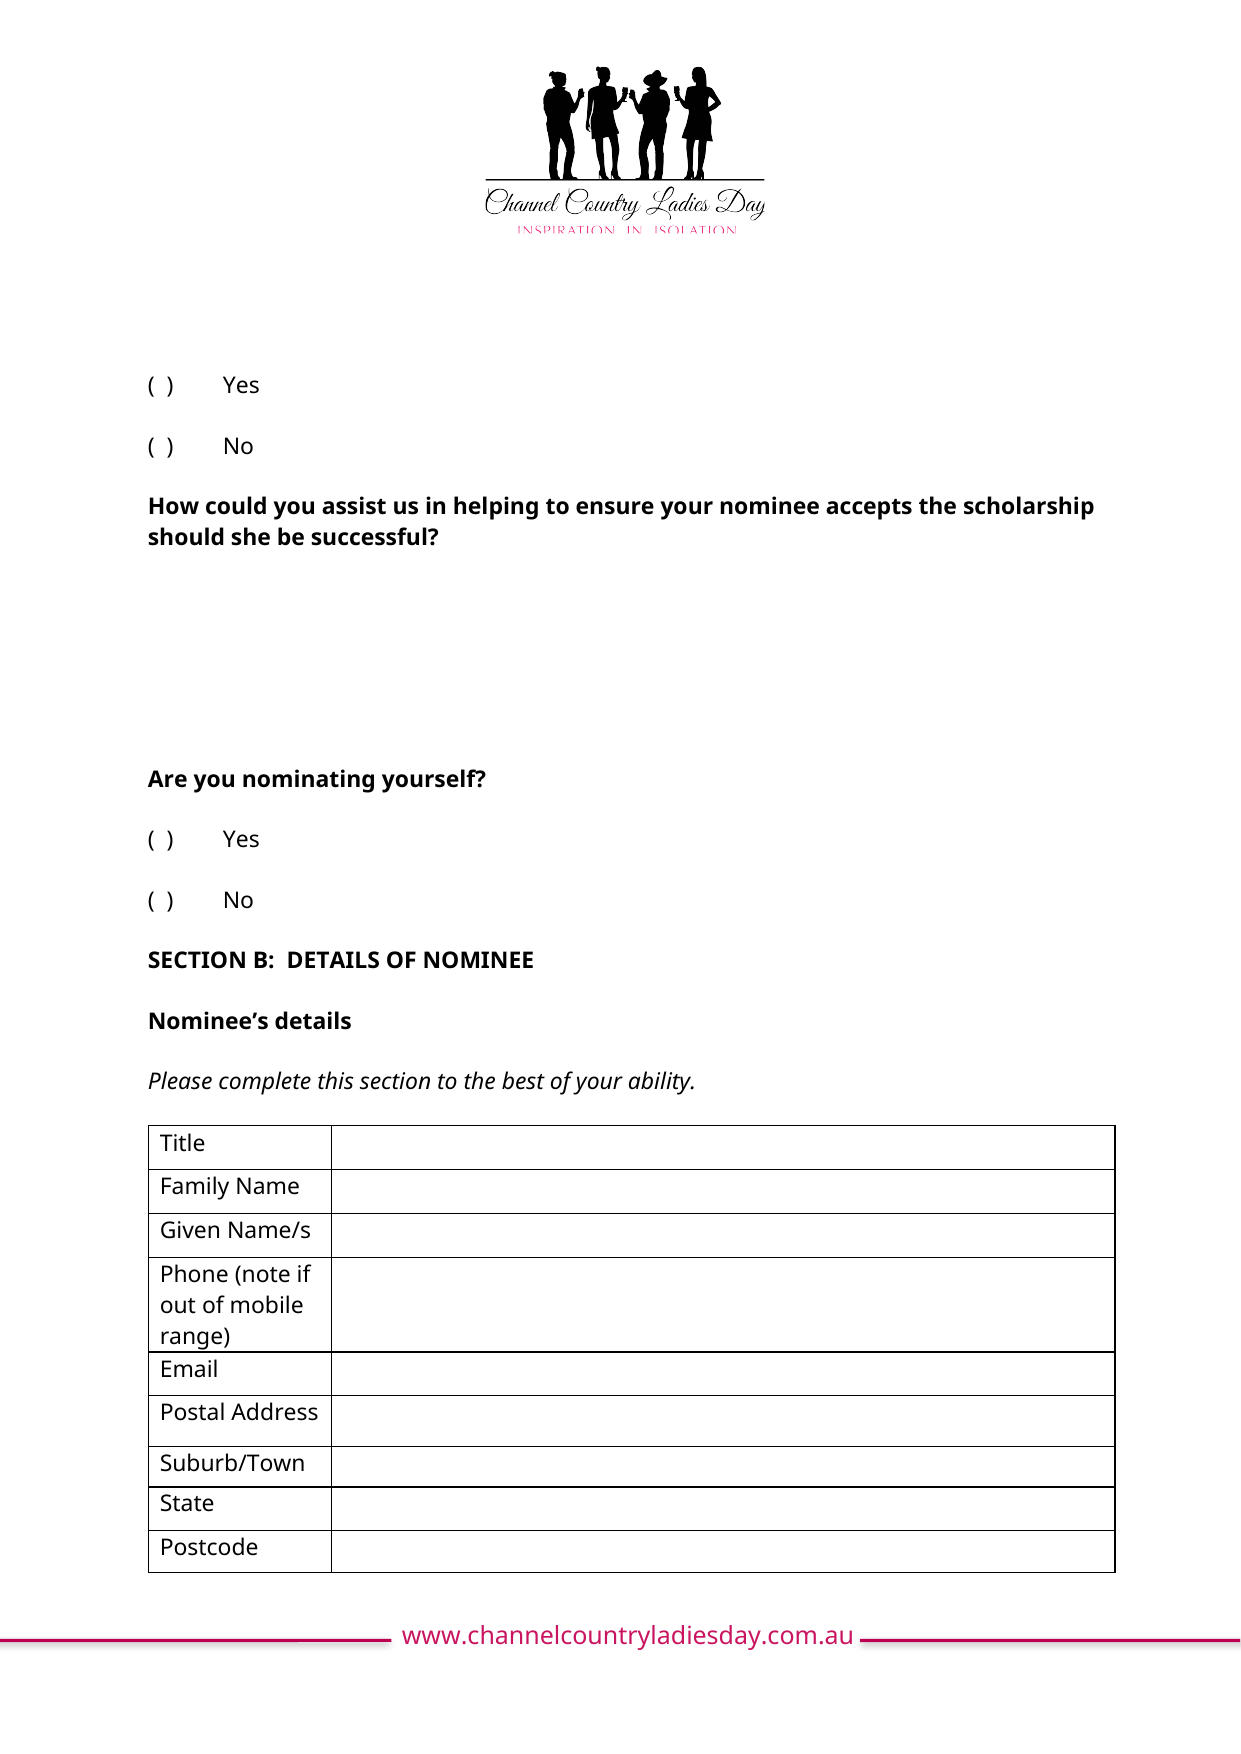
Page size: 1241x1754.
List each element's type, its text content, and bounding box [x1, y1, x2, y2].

table_cell State [149, 1488, 331, 1530]
text ( ) No [148, 429, 1108, 461]
text Nominee’s details [148, 1004, 1108, 1036]
text ( ) No [148, 884, 1108, 915]
table_cell Email [149, 1353, 331, 1395]
text SECTION B: DETAILS OF NOMINEE [148, 944, 1108, 975]
table_cell [332, 1214, 1114, 1257]
table_cell Phone (note if out of mobile range) [149, 1258, 331, 1351]
text How could you assist us in helping to ensure your nominee accepts the scholarship should she be successful? [148, 490, 1108, 552]
table_cell Postcode [149, 1531, 331, 1572]
table_cell [332, 1258, 1114, 1351]
table_cell [332, 1488, 1114, 1530]
table_cell Family Name [149, 1170, 331, 1213]
table_cell Given Name/s [149, 1214, 331, 1257]
table_cell [332, 1447, 1114, 1486]
text Please complete this section to the best of your ability. [148, 1065, 1108, 1096]
table_cell [332, 1396, 1114, 1446]
text Are you nominating yourself? [148, 763, 1108, 794]
table_header [332, 1126, 1114, 1169]
text ( ) Yes [148, 823, 1108, 854]
table_cell Postal Address [149, 1396, 331, 1446]
table_header Title [149, 1126, 331, 1169]
table_cell [332, 1353, 1114, 1395]
table_cell [332, 1170, 1114, 1213]
picture [485, 66, 764, 233]
table_cell Suburb/Town [149, 1447, 331, 1486]
table_cell [332, 1531, 1114, 1572]
text ( ) Yes [148, 369, 1108, 400]
